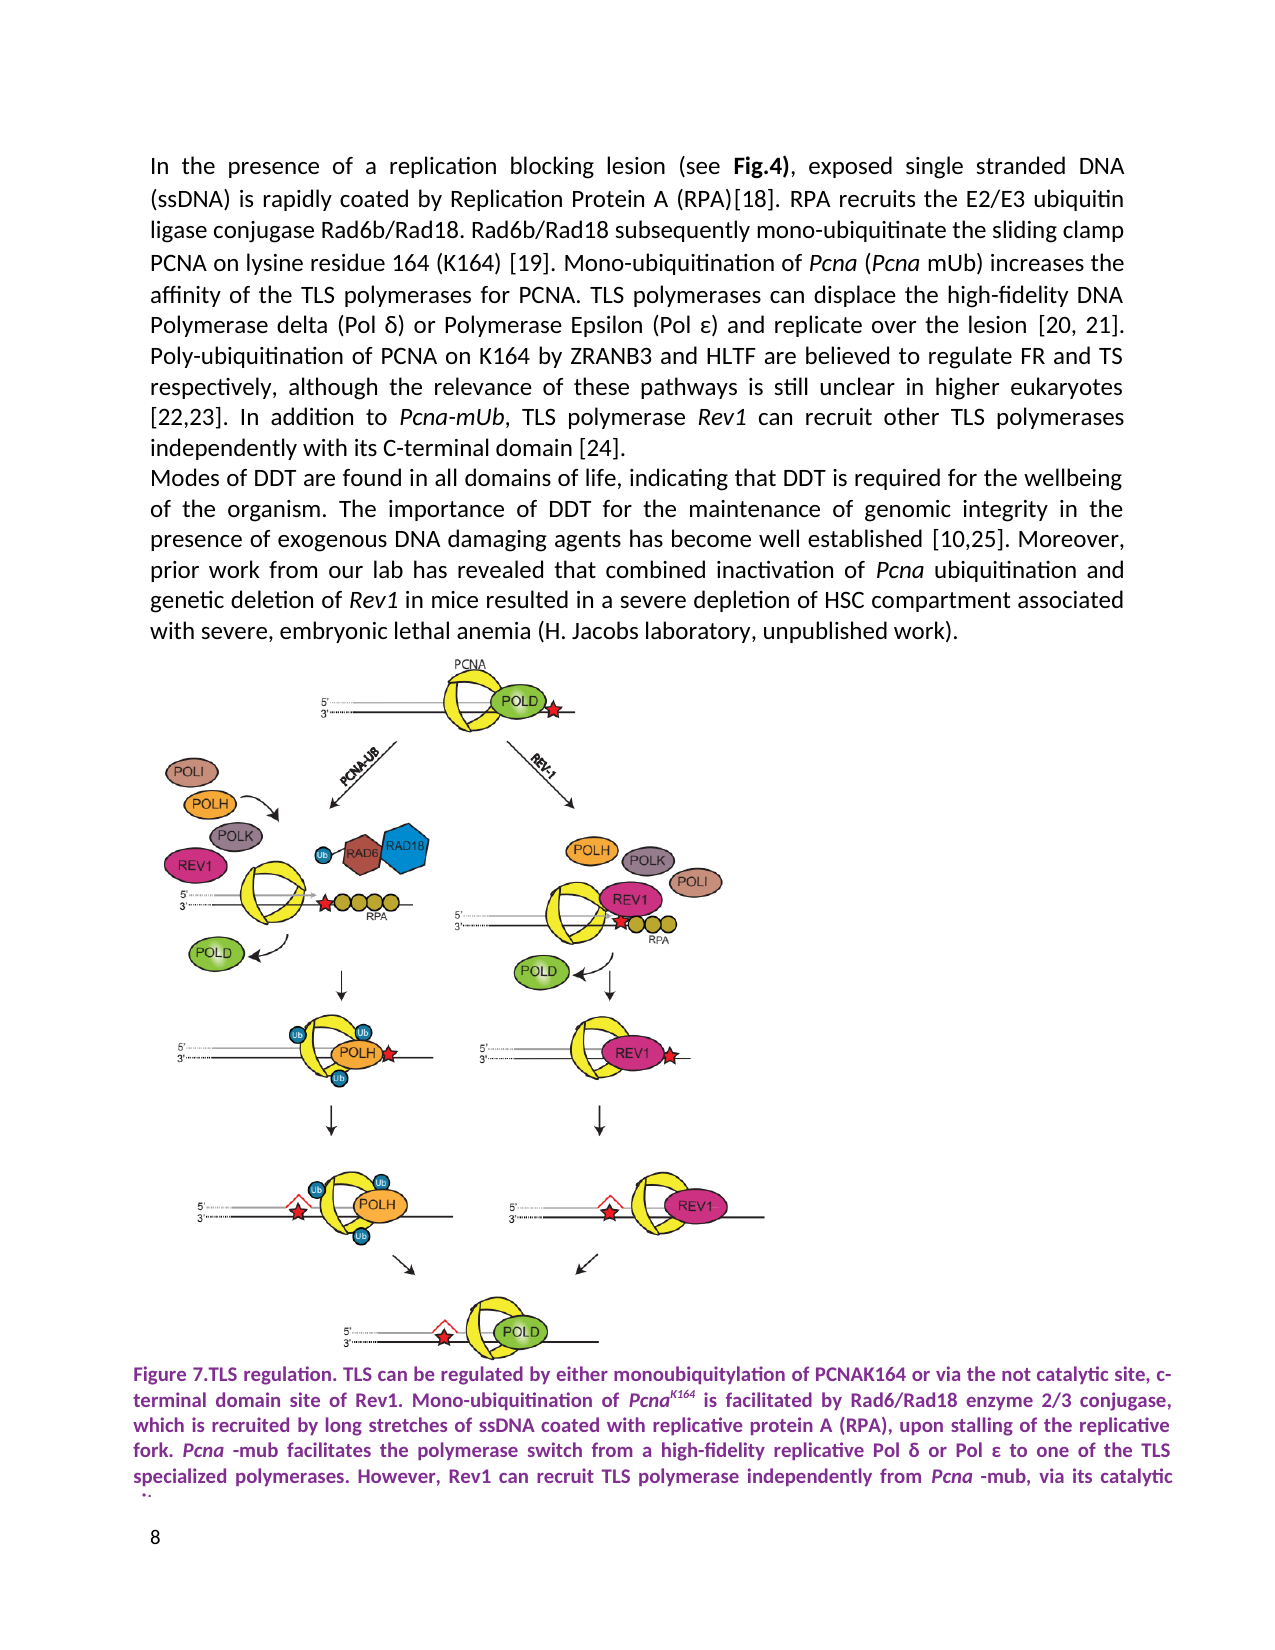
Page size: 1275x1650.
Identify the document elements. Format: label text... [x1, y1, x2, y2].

text Modes of DDT are found in all domains of life, indicating that DDT is required for the wellbeing of the organism. The importance of DDT for the maintenance of genomic integrity in the presence of exogenous DNA damaging agents has become well established [10,25]. Moreover, prior work from our lab has revealed that combined inactivation of Pcna ubiquitination and genetic deletion of Rev1 in mice resulted in a severe depletion of HSC compartment associated with severe, embryonic lethal anemia (H. Jacobs laboratory, unpublished work). [150, 462, 1125, 645]
text In the presence of a replication blocking lesion (see Fig.4), exposed single stranded DNA (ssDNA) is rapidly coated by Replication Protein A (RPA)[18]. RPA recruits the E2/E3 ubiquitin ligase conjugase Rad6b/Rad18. Rad6b/Rad18 subsequently mono-ubiquitinate the sliding clamp PCNA on lysine residue 164 (K164) [19]. Mono-ubiquitination of Pcna (Pcna mUb) increases the affinity of the TLS polymerases for PCNA. TLS polymerases can displace the high-fidelity DNA Polymerase delta (Pol δ) or Polymerase Epsilon (Pol ε) and replicate over the lesion [20, 21]. Poly-ubiquitination of PCNA on K164 by ZRANB3 and HLTF are believed to regulate FR and TS respectively, although the relevance of these pathways is still unclear in higher eukaryotes [22,23]. In addition to Pcna-mUb, TLS polymerase Rev1 can recruit other TLS polymerases independently with its C-terminal domain [24]. [150, 150, 1125, 462]
